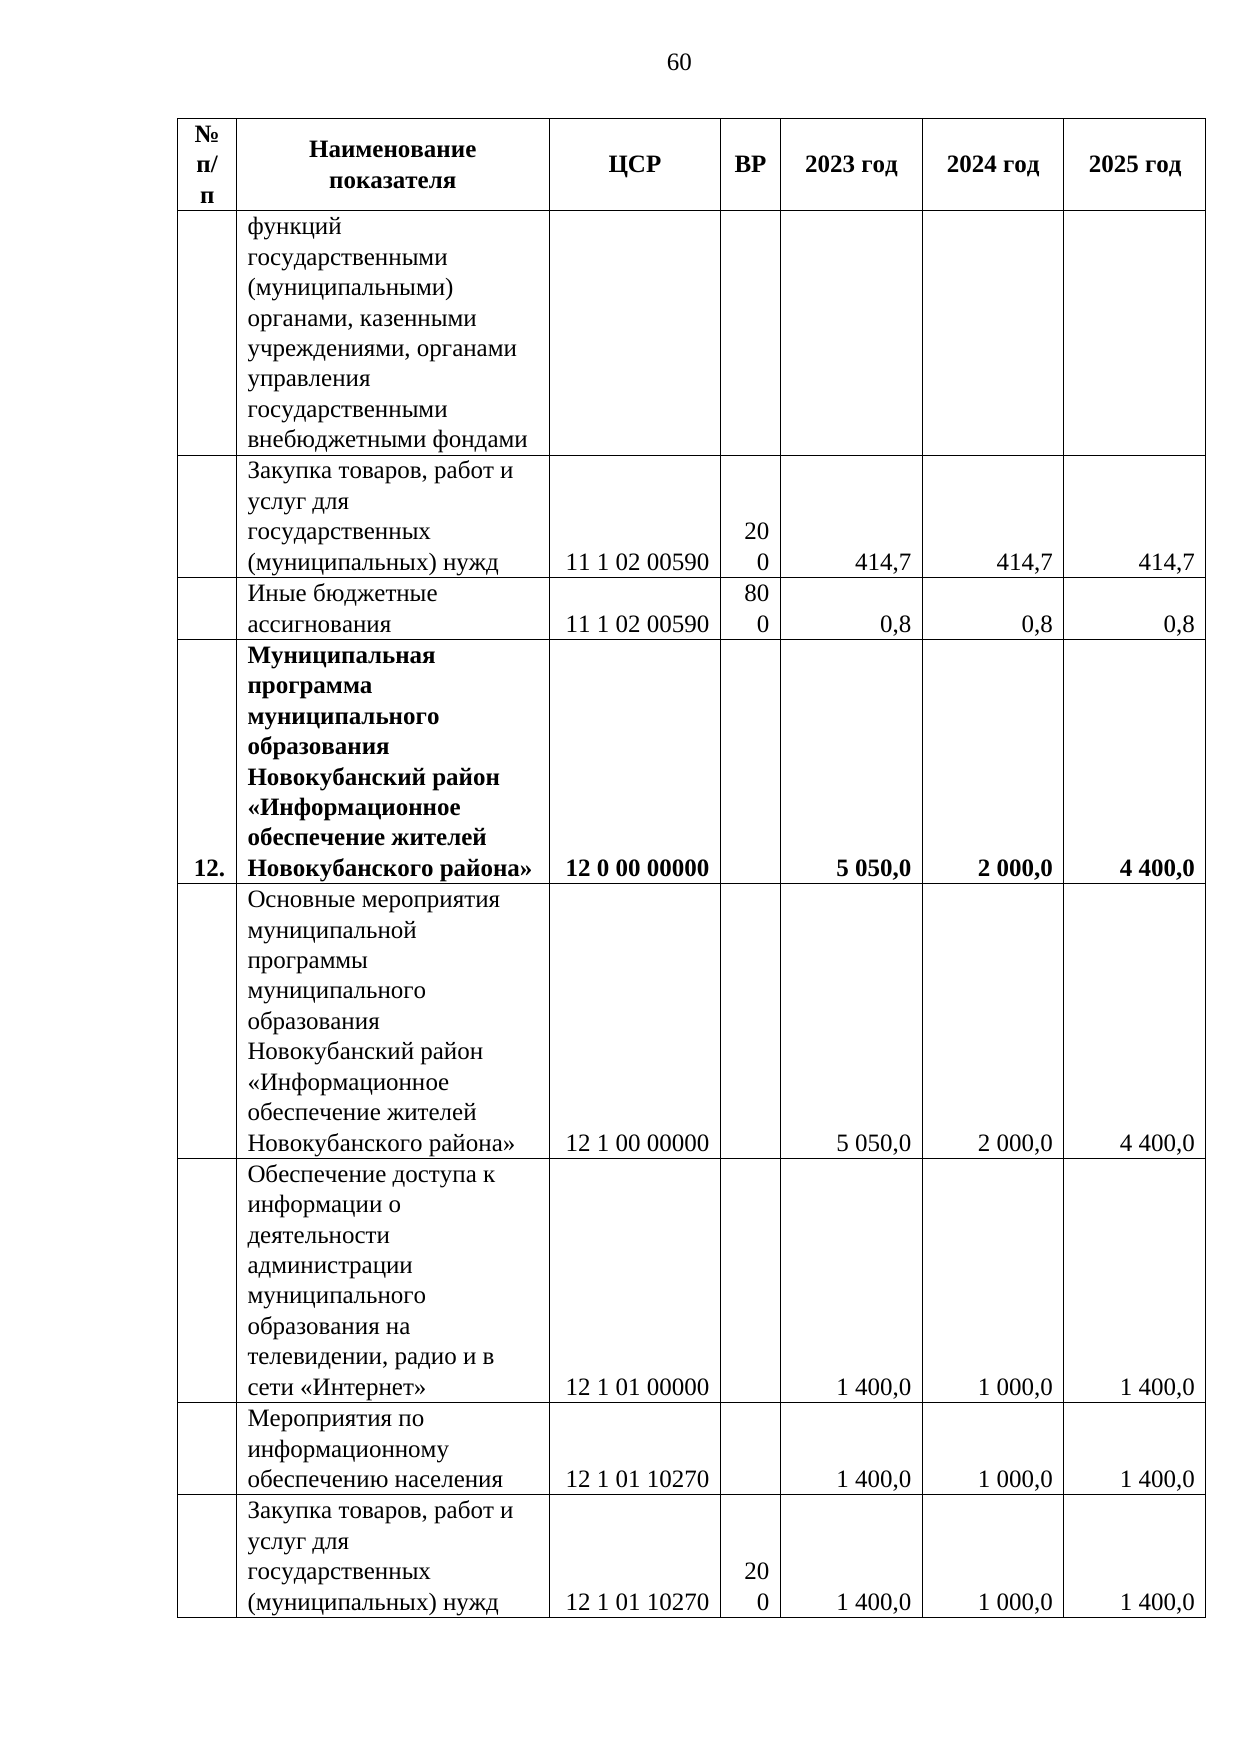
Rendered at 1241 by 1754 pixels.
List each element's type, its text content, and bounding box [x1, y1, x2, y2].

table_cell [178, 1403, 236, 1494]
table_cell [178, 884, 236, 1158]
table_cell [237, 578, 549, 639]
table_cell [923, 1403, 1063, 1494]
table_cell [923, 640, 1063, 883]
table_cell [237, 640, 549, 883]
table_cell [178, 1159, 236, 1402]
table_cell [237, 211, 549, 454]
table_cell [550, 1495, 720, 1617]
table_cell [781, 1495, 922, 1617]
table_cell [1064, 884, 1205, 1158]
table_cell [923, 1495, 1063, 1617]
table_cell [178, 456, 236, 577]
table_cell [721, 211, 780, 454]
table_header ЦСР [550, 119, 720, 210]
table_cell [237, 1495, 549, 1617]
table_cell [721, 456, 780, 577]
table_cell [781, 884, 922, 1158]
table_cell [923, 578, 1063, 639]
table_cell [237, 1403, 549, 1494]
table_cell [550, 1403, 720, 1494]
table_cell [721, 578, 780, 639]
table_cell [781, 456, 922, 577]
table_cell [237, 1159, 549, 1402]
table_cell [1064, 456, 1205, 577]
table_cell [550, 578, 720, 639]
table_header 2024 год [923, 119, 1063, 210]
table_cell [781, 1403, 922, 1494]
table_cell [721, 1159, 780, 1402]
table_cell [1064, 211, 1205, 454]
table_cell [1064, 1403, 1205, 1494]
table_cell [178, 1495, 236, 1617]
table_header 2025 год [1064, 119, 1205, 210]
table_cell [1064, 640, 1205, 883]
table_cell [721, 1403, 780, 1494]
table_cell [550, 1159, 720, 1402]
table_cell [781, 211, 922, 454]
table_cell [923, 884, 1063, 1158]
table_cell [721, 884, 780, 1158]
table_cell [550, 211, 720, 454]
table_header ВР [721, 119, 780, 210]
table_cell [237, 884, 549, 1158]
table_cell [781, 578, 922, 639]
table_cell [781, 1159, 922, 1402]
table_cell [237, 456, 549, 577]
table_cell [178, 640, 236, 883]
table_header 2023 год [781, 119, 922, 210]
table_header № п/п [178, 119, 236, 210]
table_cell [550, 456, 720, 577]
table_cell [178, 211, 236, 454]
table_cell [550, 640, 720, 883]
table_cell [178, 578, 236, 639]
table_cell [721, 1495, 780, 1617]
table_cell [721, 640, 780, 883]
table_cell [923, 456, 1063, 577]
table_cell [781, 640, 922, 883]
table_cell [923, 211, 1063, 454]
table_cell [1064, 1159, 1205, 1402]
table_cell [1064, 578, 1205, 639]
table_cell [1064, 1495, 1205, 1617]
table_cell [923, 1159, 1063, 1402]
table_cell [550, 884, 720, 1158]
table_header Наименование показателя [237, 119, 549, 210]
